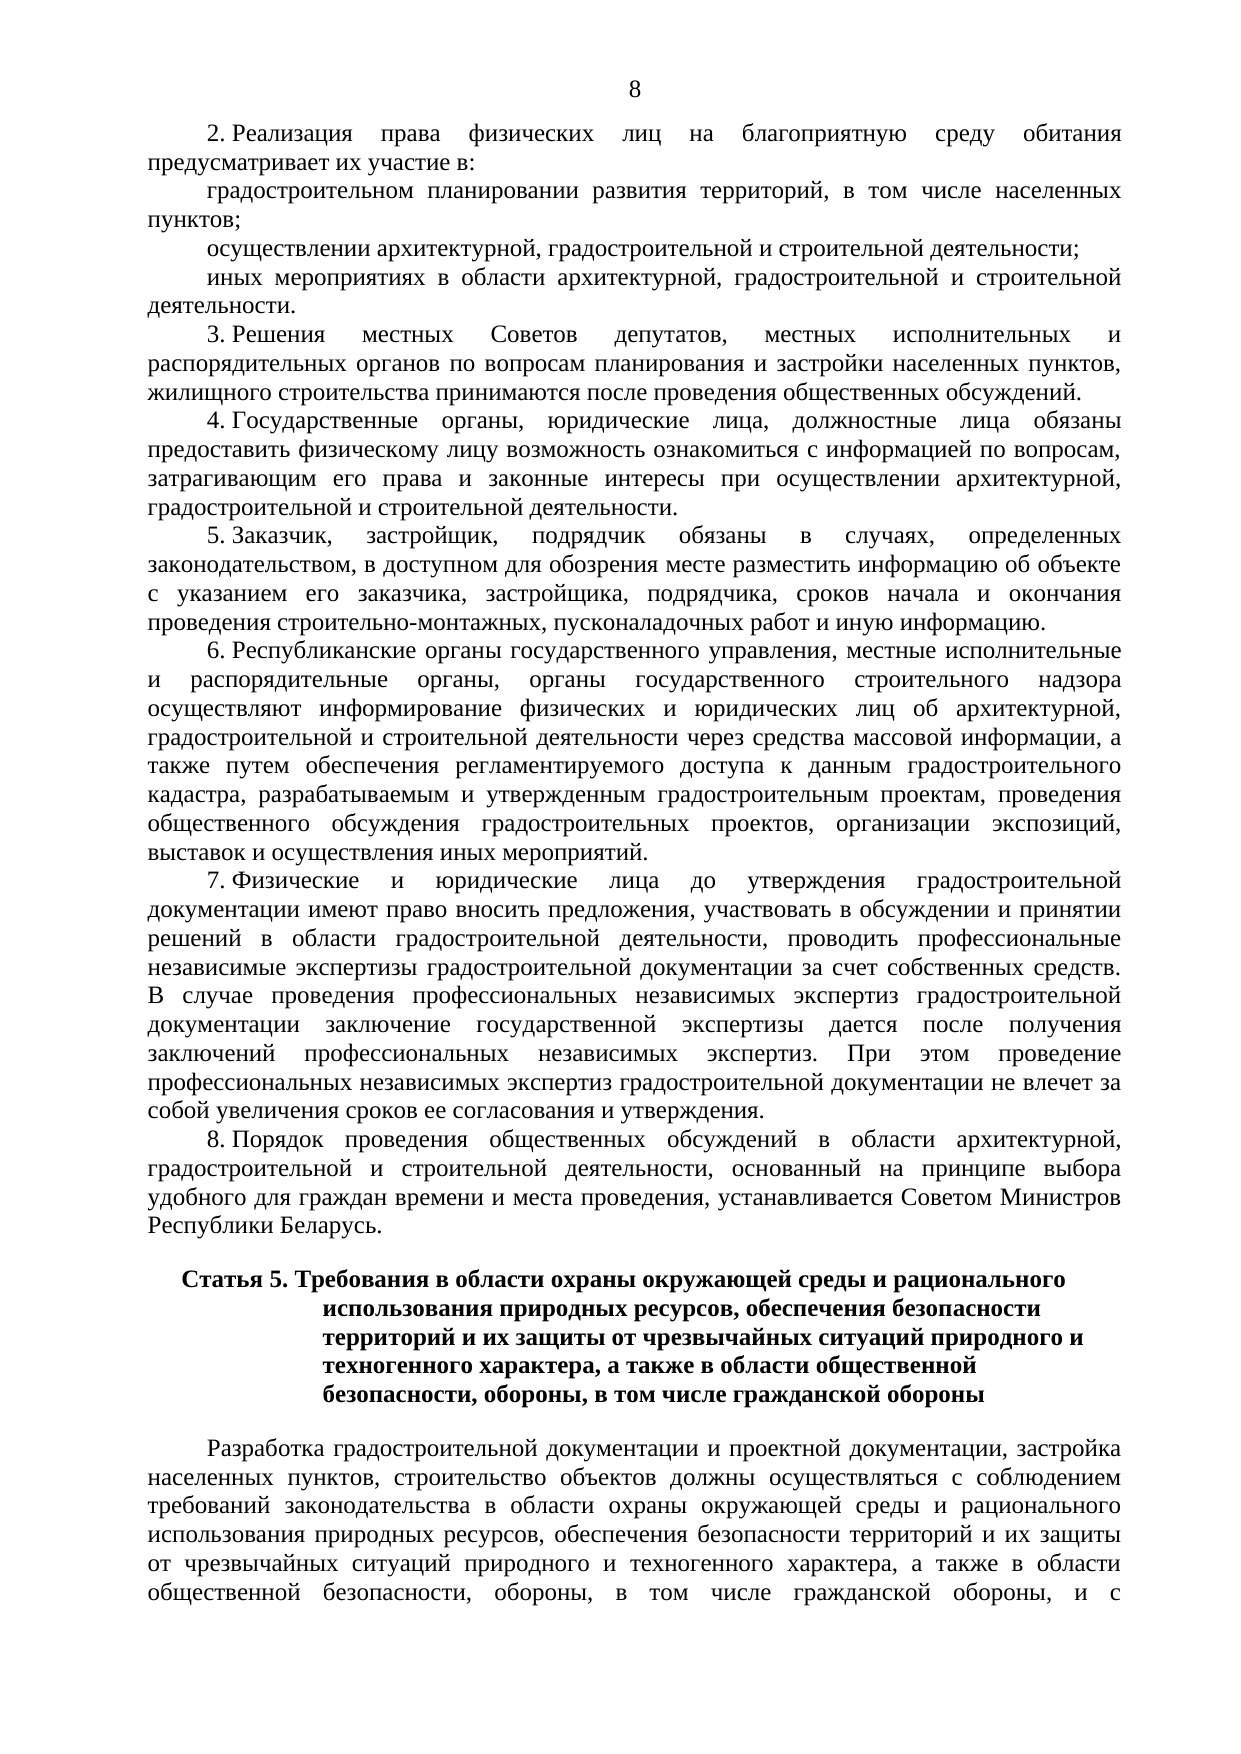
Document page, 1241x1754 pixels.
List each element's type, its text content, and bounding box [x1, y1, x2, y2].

text 7. Физические и юридические лица до утверждения градостроительной документации имеют право вносить предложения, участвовать в обсуждении и принятии решений в области градостроительной деятельности, проводить профессиональные независимые экспертизы градостроительной документации за счет собственных средств. В случае проведения профессиональных независимых экспертиз градостроительной документации заключение государственной экспертизы дается после получения заключений профессиональных независимых экспертиз. При этом проведение профессиональных независимых экспертиз градостроительной документации не влечет за собой увеличения сроков ее согласования и утверждения. [147, 866, 1122, 1124]
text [147, 1433, 1122, 1606]
text 2. Реализация права физических лиц на благоприятную среду обитания предусматривает их участие в: [147, 118, 1122, 176]
text 6. Республиканские органы государственного управления, местные исполнительные и распорядительные органы, органы государственного строительного надзора осуществляют информирование физических и юридических лиц об архитектурной, градостроительной и строительной деятельности через средства массовой информации, а также путем обеспечения регламентируемого доступа к данным градостроительного кадастра, разрабатываемым и утвержденным градостроительным проектам, проведения общественного обсуждения градостроительных проектов, организации экспозиций, выставок и осуществления иных мероприятий. [147, 636, 1122, 866]
text 3. Решения местных Советов депутатов, местных исполнительных и распорядительных органов по вопросам планирования и застройки населенных пунктов, жилищного строительства принимаются после проведения общественных обсуждений. [147, 319, 1122, 406]
text иных мероприятиях в области архитектурной, градостроительной и строительной деятельности. [147, 262, 1122, 319]
text градостроительном планировании развития территорий, в том числе населенных пунктов; [147, 176, 1122, 233]
text 4. Государственные органы, юридические лица, должностные лица обязаны предоставить физическому лицу возможность ознакомиться с информацией по вопросам, затрагивающим его права и законные интересы при осуществлении архитектурной, градостроительной и строительной деятельности. [147, 406, 1122, 521]
text 8. Порядок проведения общественных обсуждений в области архитектурной, градостроительной и строительной деятельности, основанный на принципе выбора удобного для граждан времени и места проведения, устанавливается Советом Министров Республики Беларусь. [147, 1124, 1122, 1239]
text осуществлении архитектурной, градостроительной и строительной деятельности; [147, 233, 1122, 262]
text Статья 5. Требования в области охраны окружающей среды и рационального использования природных ресурсов, обеспечения безопасности территорий и их защиты от чрезвычайных ситуаций природного и техногенного характера, а также в области общественной безопасности, обороны, в том числе гражданской обороны [181, 1264, 1122, 1408]
text 5. Заказчик, застройщик, подрядчик обязаны в случаях, определенных законодательством, в доступном для обозрения месте разместить информацию об объекте с указанием его заказчика, застройщика, подрядчика, сроков начала и окончания проведения строительно-монтажных, пусконаладочных работ и иную информацию. [147, 521, 1122, 636]
